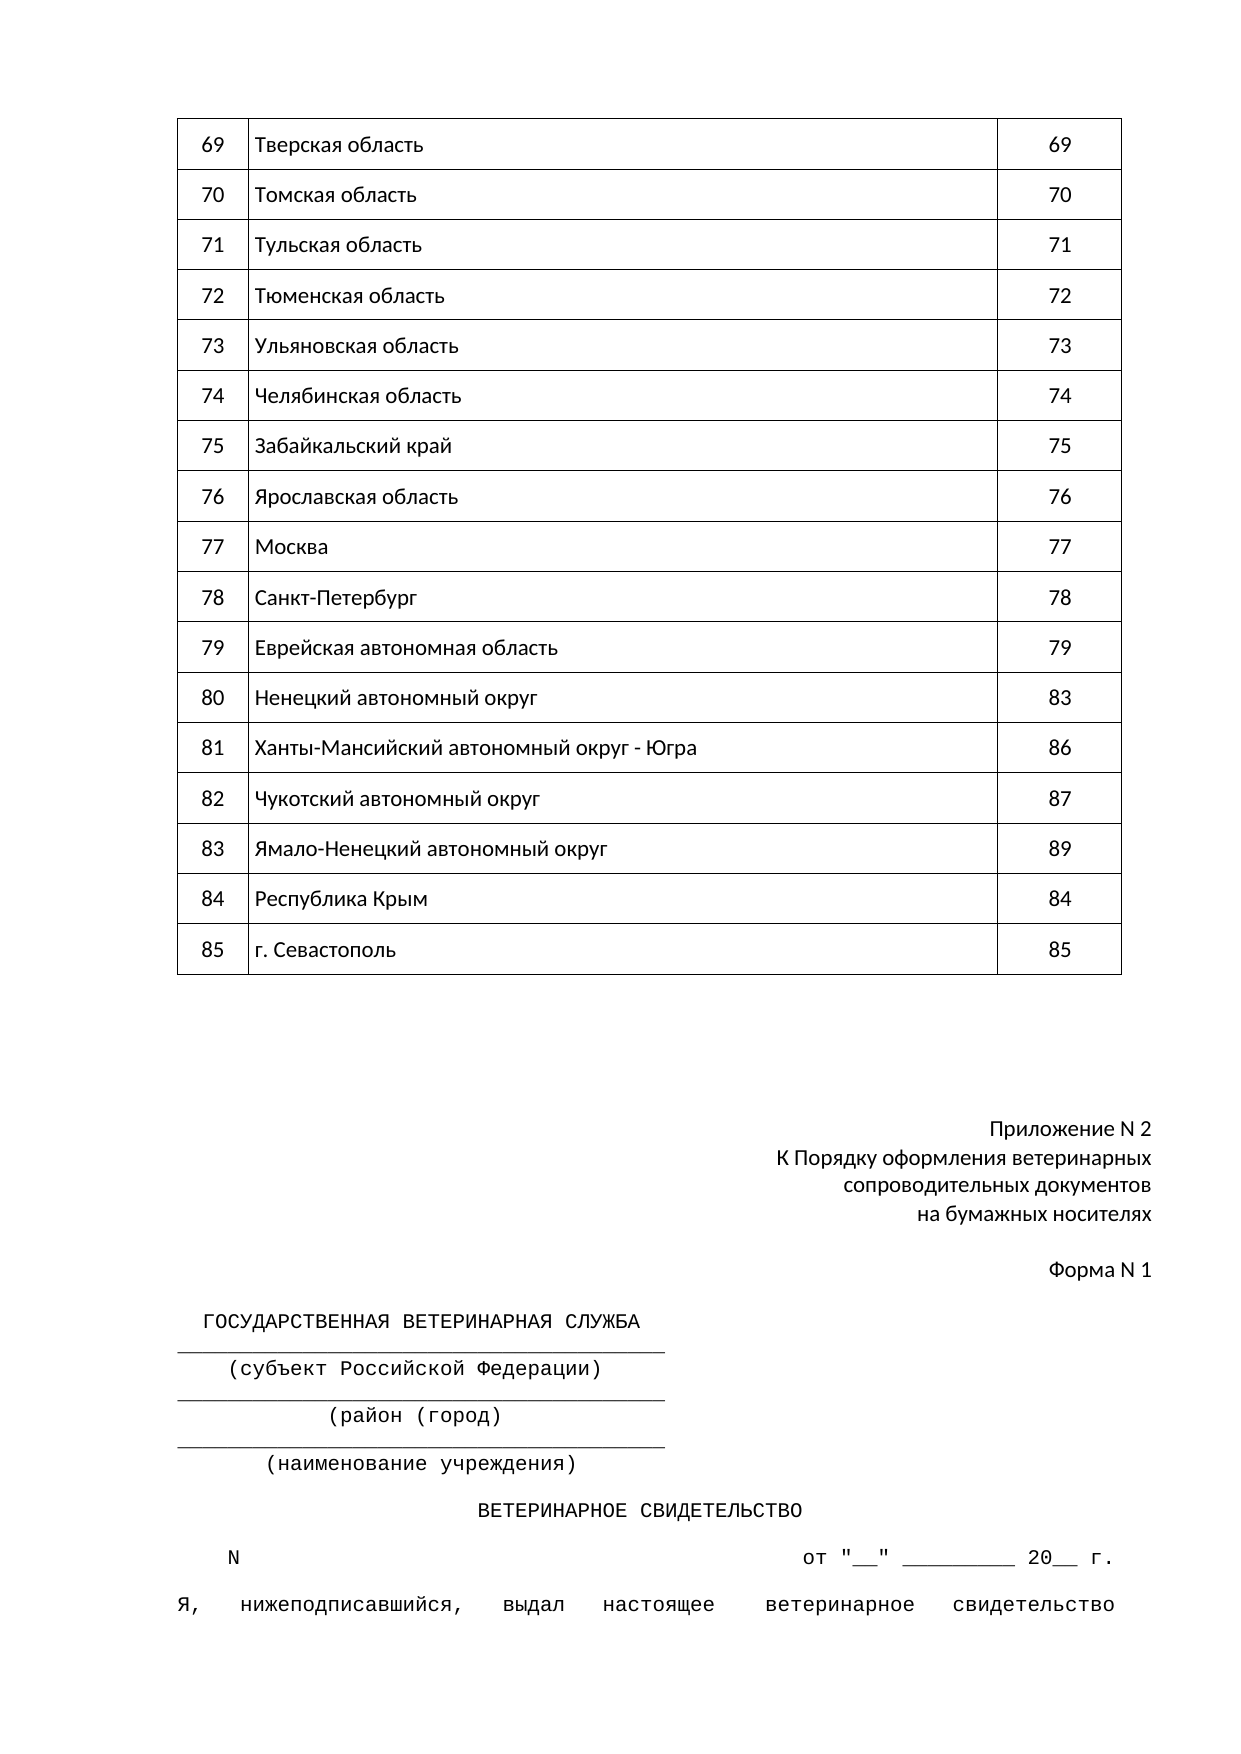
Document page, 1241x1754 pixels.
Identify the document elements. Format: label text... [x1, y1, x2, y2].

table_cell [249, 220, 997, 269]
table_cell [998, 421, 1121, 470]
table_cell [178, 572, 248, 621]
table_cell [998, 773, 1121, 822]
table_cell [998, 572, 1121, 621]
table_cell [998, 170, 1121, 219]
text _______________________________________ [177, 1334, 1152, 1358]
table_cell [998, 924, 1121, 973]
text Приложение N 2 [177, 1114, 1152, 1143]
text (район (город) [177, 1405, 1152, 1429]
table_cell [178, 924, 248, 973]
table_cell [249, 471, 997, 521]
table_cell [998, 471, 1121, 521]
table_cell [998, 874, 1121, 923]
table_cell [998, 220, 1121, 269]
text К Порядку оформления ветеринарных [177, 1143, 1152, 1171]
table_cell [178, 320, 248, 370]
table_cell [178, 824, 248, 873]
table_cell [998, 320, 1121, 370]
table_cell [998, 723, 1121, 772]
text на бумажных носителях [177, 1199, 1152, 1227]
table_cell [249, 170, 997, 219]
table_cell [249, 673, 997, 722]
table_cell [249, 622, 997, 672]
text _______________________________________ [177, 1382, 1152, 1405]
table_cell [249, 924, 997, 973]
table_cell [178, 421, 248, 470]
text Я, нижеподписавшийся, выдал настоящее ветеринарное свидетельство [177, 1594, 1152, 1618]
text сопроводительных документов [177, 1171, 1152, 1199]
text N от "__" _________ 20__ г. [177, 1547, 1152, 1571]
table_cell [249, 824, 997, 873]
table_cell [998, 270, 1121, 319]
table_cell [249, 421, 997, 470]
text (субъект Российской Федерации) [177, 1358, 1152, 1382]
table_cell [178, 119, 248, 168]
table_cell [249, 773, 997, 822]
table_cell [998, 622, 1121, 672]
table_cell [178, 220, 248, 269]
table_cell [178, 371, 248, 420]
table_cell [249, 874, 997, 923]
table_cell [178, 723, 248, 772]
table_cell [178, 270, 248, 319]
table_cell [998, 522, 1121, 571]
text (наименование учреждения) [177, 1453, 1152, 1476]
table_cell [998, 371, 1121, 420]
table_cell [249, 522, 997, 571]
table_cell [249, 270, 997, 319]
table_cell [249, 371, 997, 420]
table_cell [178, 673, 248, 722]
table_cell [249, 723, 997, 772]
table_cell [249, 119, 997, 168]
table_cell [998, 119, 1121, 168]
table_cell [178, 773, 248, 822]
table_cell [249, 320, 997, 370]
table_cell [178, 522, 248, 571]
text _______________________________________ [177, 1429, 1152, 1453]
text Форма N 1 [177, 1255, 1152, 1283]
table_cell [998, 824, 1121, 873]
text ВЕТЕРИНАРНОЕ СВИДЕТЕЛЬСТВО [177, 1500, 1152, 1523]
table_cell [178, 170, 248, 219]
text ГОСУДАРСТВЕННАЯ ВЕТЕРИНАРНАЯ СЛУЖБА [177, 1311, 1152, 1334]
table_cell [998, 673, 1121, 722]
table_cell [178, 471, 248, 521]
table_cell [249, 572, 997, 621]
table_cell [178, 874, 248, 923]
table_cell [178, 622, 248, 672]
